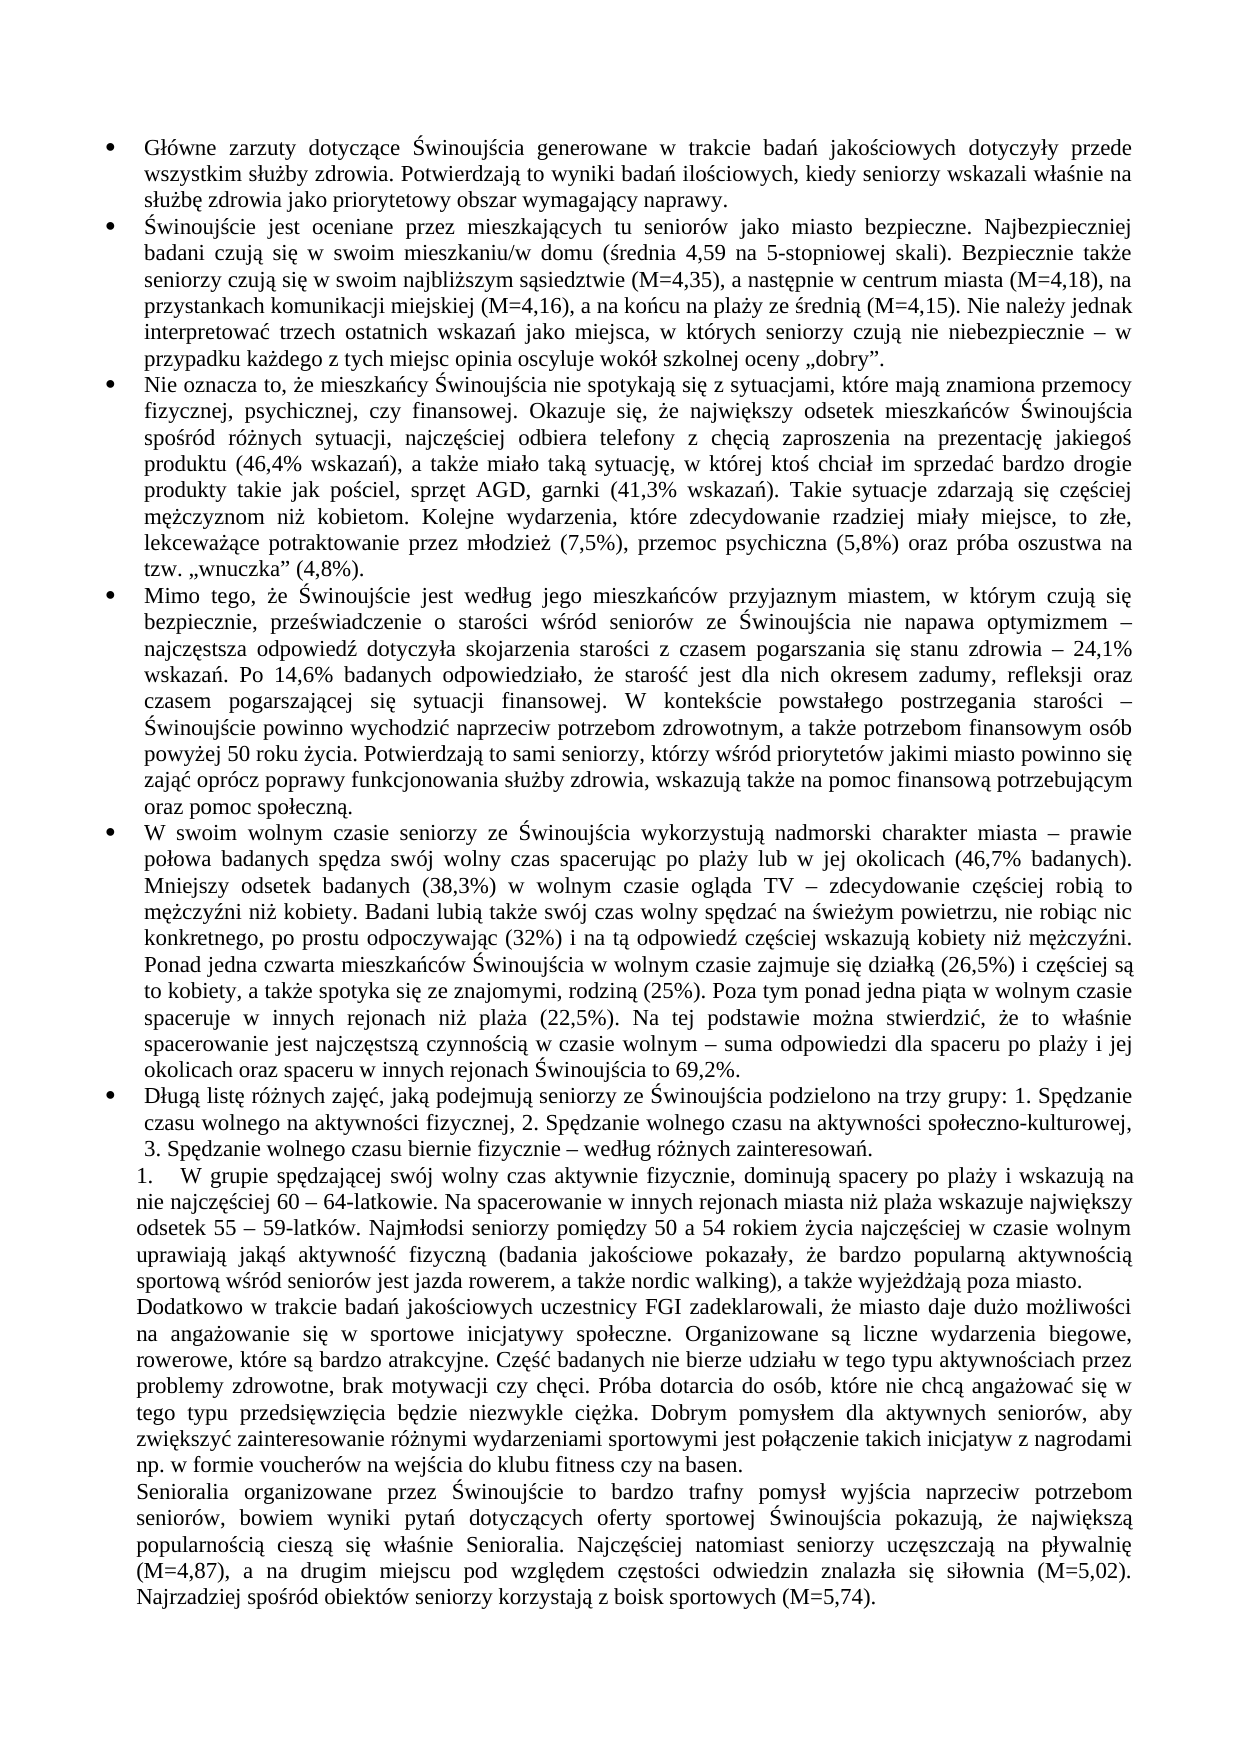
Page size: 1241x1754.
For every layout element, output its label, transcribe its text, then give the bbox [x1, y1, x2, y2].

list Nie oznacza to, że mieszkańcy Świnoujścia nie spotykają się z sytuacjami, które mają znamiona przemocy fizycznej, psychicznej, czy finansowej. Okazuje się, że największy odsetek mieszkańców Świnoujścia spośród różnych sytuacji, najczęściej odbiera telefony z chęcią zaproszenia na prezentację jakiegoś produktu (46,4% wskazań), a także miało taką sytuację, w której ktoś chciał im sprzedać bardzo drogie produkty takie jak pościel, sprzęt AGD, garnki (41,3% wskazań). Takie sytuacje zdarzają się częściej mężczyznom niż kobietom. Kolejne wydarzenia, które zdecydowanie rzadziej miały miejsce, to złe, lekceważące potraktowanie przez młodzież (7,5%), przemoc psychiczna (5,8%) oraz próba oszustwa na tzw. „wnuczka” (4,8%). [106, 371, 1134, 582]
list Mimo tego, że Świnoujście jest według jego mieszkańców przyjaznym miastem, w którym czują się bezpiecznie, przeświadczenie o starości wśród seniorów ze Świnoujścia nie napawa optymizmem – najczęstsza odpowiedź dotyczyła skojarzenia starości z czasem pogarszania się stanu zdrowia – 24,1% wskazań. Po 14,6% badanych odpowiedziało, że starość jest dla nich okresem zadumy, refleksji oraz czasem pogarszającej się sytuacji finansowej. W kontekście powstałego postrzegania starości – Świnoujście powinno wychodzić naprzeciw potrzebom zdrowotnym, a także potrzebom finansowym osób powyżej 50 roku życia. Potwierdzają to sami seniorzy, którzy wśród priorytetów jakimi miasto powinno się zająć oprócz poprawy funkcjonowania służby zdrowia, wskazują także na pomoc finansową potrzebującym oraz pomoc społeczną. [106, 582, 1134, 819]
list W grupie spędzającej swój wolny czas aktywnie fizycznie, dominują spacery po plaży i wskazują na nie najczęściej 60 – 64-latkowie. Na spacerowanie w innych rejonach miasta niż plaża wskazuje największy odsetek 55 – 59-latków. Najmłodsi seniorzy pomiędzy 50 a 54 rokiem życia najczęściej w czasie wolnym uprawiają jakąś aktywność fizyczną (badania jakościowe pokazały, że bardzo popularną aktywnością sportową wśród seniorów jest jazda rowerem, a także nordic walking), a także wyjeżdżają poza miasto. [136, 1162, 1134, 1293]
list Długą listę różnych zajęć, jaką podejmują seniorzy ze Świnoujścia podzielono na trzy grupy: 1. Spędzanie czasu wolnego na aktywności fizycznej, 2. Spędzanie wolnego czasu na aktywności społeczno-kulturowej, 3. Spędzanie wolnego czasu biernie fizycznie – według różnych zainteresowań. [106, 1083, 1134, 1162]
list Senioralia organizowane przez Świnoujście to bardzo trafny pomysł wyjścia naprzeciw potrzebom seniorów, bowiem wyniki pytań dotyczących oferty sportowej Świnoujścia pokazują, że największą popularnością cieszą się właśnie Senioralia. Najczęściej natomiast seniorzy uczęszczają na pływalnię (M=4,87), a na drugim miejscu pod względem częstości odwiedzin znalazła się siłownia (M=5,02). Najrzadziej spośród obiektów seniorzy korzystają z boisk sportowych (M=5,74). [136, 1478, 1134, 1610]
list Główne zarzuty dotyczące Świnoujścia generowane w trakcie badań jakościowych dotyczyły przede wszystkim służby zdrowia. Potwierdzają to wyniki badań ilościowych, kiedy seniorzy wskazali właśnie na służbę zdrowia jako priorytetowy obszar wymagający naprawy. [106, 134, 1134, 213]
text Dodatkowo w trakcie badań jakościowych uczestnicy FGI zadeklarowali, że miasto daje dużo możliwości na angażowanie się w sportowe inicjatywy społeczne. Organizowane są liczne wydarzenia biegowe, rowerowe, które są bardzo atrakcyjne. Część badanych nie bierze udziału w tego typu aktywnościach przez problemy zdrowotne, brak motywacji czy chęci. Próba dotarcia do osób, które nie chcą angażować się w tego typu przedsięwzięcia będzie niezwykle ciężka. Dobrym pomysłem dla aktywnych seniorów, aby zwiększyć zainteresowanie różnymi wydarzeniami sportowymi jest połączenie takich inicjatyw z nagrodami np. w formie voucherów na wejścia do klubu fitness czy na basen. [136, 1293, 1134, 1478]
list W swoim wolnym czasie seniorzy ze Świnoujścia wykorzystują nadmorski charakter miasta – prawie połowa badanych spędza swój wolny czas spacerując po plaży lub w jej okolicach (46,7% badanych). Mniejszy odsetek badanych (38,3%) w wolnym czasie ogląda TV – zdecydowanie częściej robią to mężczyźni niż kobiety. Badani lubią także swój czas wolny spędzać na świeżym powietrzu, nie robiąc nic konkretnego, po prostu odpoczywając (32%) i na tą odpowiedź częściej wskazują kobiety niż mężczyźni. Ponad jedna czwarta mieszkańców Świnoujścia w wolnym czasie zajmuje się działką (26,5%) i częściej są to kobiety, a także spotyka się ze znajomymi, rodziną (25%). Poza tym ponad jedna piąta w wolnym czasie spaceruje w innych rejonach niż plaża (22,5%). Na tej podstawie można stwierdzić, że to właśnie spacerowanie jest najczęstszą czynnością w czasie wolnym – suma odpowiedzi dla spaceru po plaży i jej okolicach oraz spaceru w innych rejonach Świnoujścia to 69,2%. [106, 819, 1134, 1083]
list Świnoujście jest oceniane przez mieszkających tu seniorów jako miasto bezpieczne. Najbezpieczniej badani czują się w swoim mieszkaniu/w domu (średnia 4,59 na 5-stopniowej skali). Bezpiecznie także seniorzy czują się w swoim najbliższym sąsiedztwie (M=4,35), a następnie w centrum miasta (M=4,18), na przystankach komunikacji miejskiej (M=4,16), a na końcu na plaży ze średnią (M=4,15). Nie należy jednak interpretować trzech ostatnich wskazań jako miejsca, w których seniorzy czują nie niebezpiecznie – w przypadku każdego z tych miejsc opinia oscyluje wokół szkolnej oceny „dobry”. [106, 213, 1134, 371]
